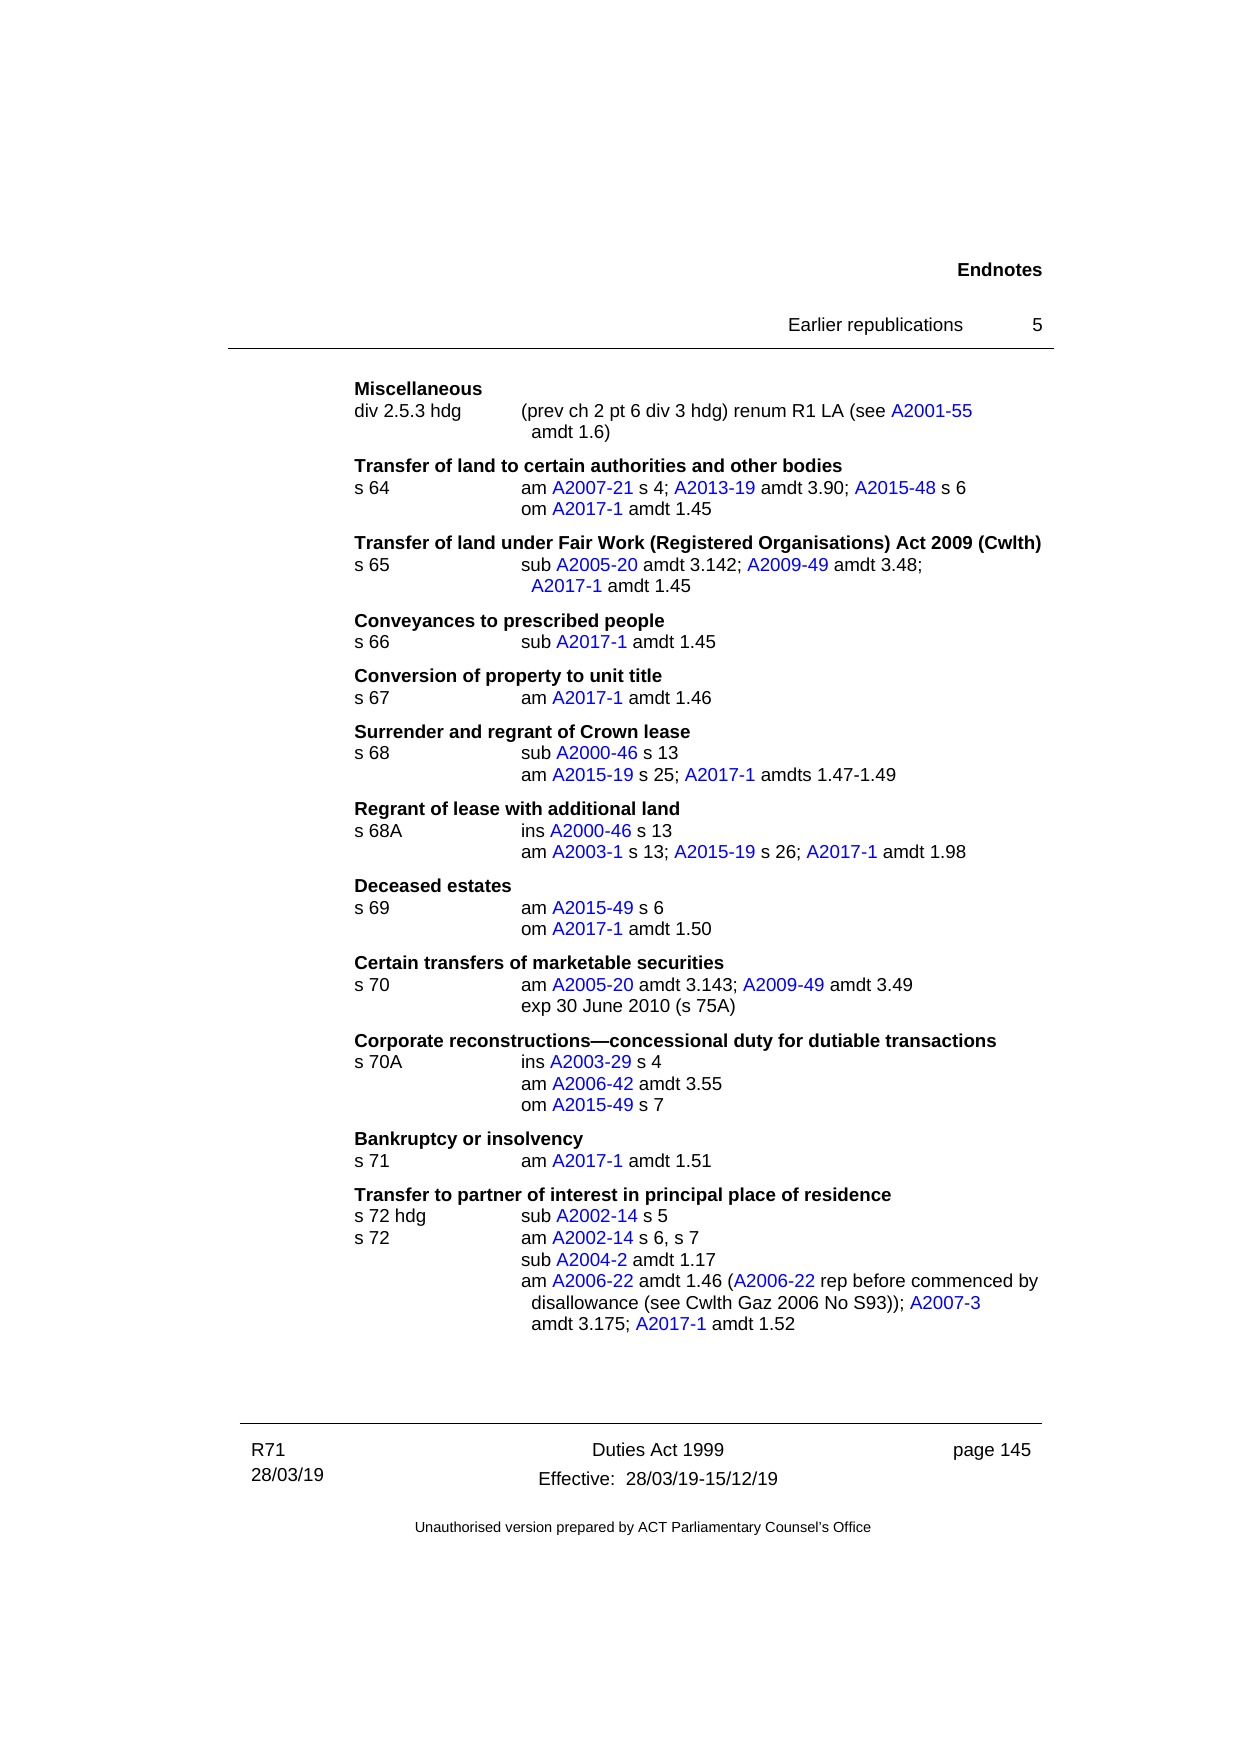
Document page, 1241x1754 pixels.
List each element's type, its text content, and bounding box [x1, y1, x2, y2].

text Surrender and regrant of Crown lease [354, 721, 1042, 742]
text Deceased estates [354, 875, 1042, 897]
text s 68A ins A2000-46 s 13 [354, 819, 1042, 841]
text am A2006-22 amdt 1.46 (A2006-22 rep before commenced by disallowance (see Cwlth Gaz 2006 No S93)); A2007-3 amdt 3.175; A2017-1 amdt 1.52 [354, 1270, 1042, 1335]
text Transfer of land under Fair Work (Registered Organisations) Act 2009 (Cwlth) [354, 532, 1042, 554]
text Miscellaneous [354, 378, 1042, 399]
text Bankruptcy or insolvency [354, 1128, 1042, 1150]
text s 72 hdg sub A2002-14 s 5 [354, 1205, 1042, 1227]
text s 65 sub A2005-20 amdt 3.142; A2009-49 amdt 3.48; A2017-1 amdt 1.45 [354, 554, 1042, 597]
text s 68 sub A2000-46 s 13 [354, 742, 1042, 764]
text Transfer of land to certain authorities and other bodies [354, 455, 1042, 477]
text s 64 am A2007-21 s 4; A2013-19 amdt 3.90; A2015-48 s 6 [354, 477, 1042, 498]
text Certain transfers of marketable securities [354, 952, 1042, 974]
text s 66 sub A2017-1 amdt 1.45 [354, 631, 1042, 652]
text Corporate reconstructions—concessional duty for dutiable transactions [354, 1029, 1042, 1051]
text am A2015-19 s 25; A2017-1 amdts 1.47-1.49 [354, 764, 1042, 785]
text Transfer to partner of interest in principal place of residence [354, 1184, 1042, 1205]
text s 70 am A2005-20 amdt 3.143; A2009-49 amdt 3.49 [354, 974, 1042, 995]
text s 72 am A2002-14 s 6, s 7 [354, 1227, 1042, 1248]
text am A2003-1 s 13; A2015-19 s 26; A2017-1 amdt 1.98 [354, 841, 1042, 862]
text Conveyances to prescribed people [354, 609, 1042, 631]
text om A2017-1 amdt 1.45 [354, 498, 1042, 520]
text s 67 am A2017-1 amdt 1.46 [354, 687, 1042, 708]
text sub A2004-2 amdt 1.17 [354, 1248, 1042, 1270]
text s 70A ins A2003-29 s 4 [354, 1051, 1042, 1072]
text s 69 am A2015-49 s 6 [354, 897, 1042, 918]
text div 2.5.3 hdg (prev ch 2 pt 6 div 3 hdg) renum R1 LA (see A2001-55 amdt 1.6) [354, 399, 1042, 442]
text Regrant of lease with additional land [354, 798, 1042, 819]
text s 71 am A2017-1 amdt 1.51 [354, 1150, 1042, 1171]
text Conversion of property to unit title [354, 665, 1042, 687]
text exp 30 June 2010 (s 75A) [354, 995, 1042, 1017]
text om A2017-1 amdt 1.50 [354, 918, 1042, 940]
text om A2015-49 s 7 [354, 1094, 1042, 1116]
text am A2006-42 amdt 3.55 [354, 1072, 1042, 1094]
